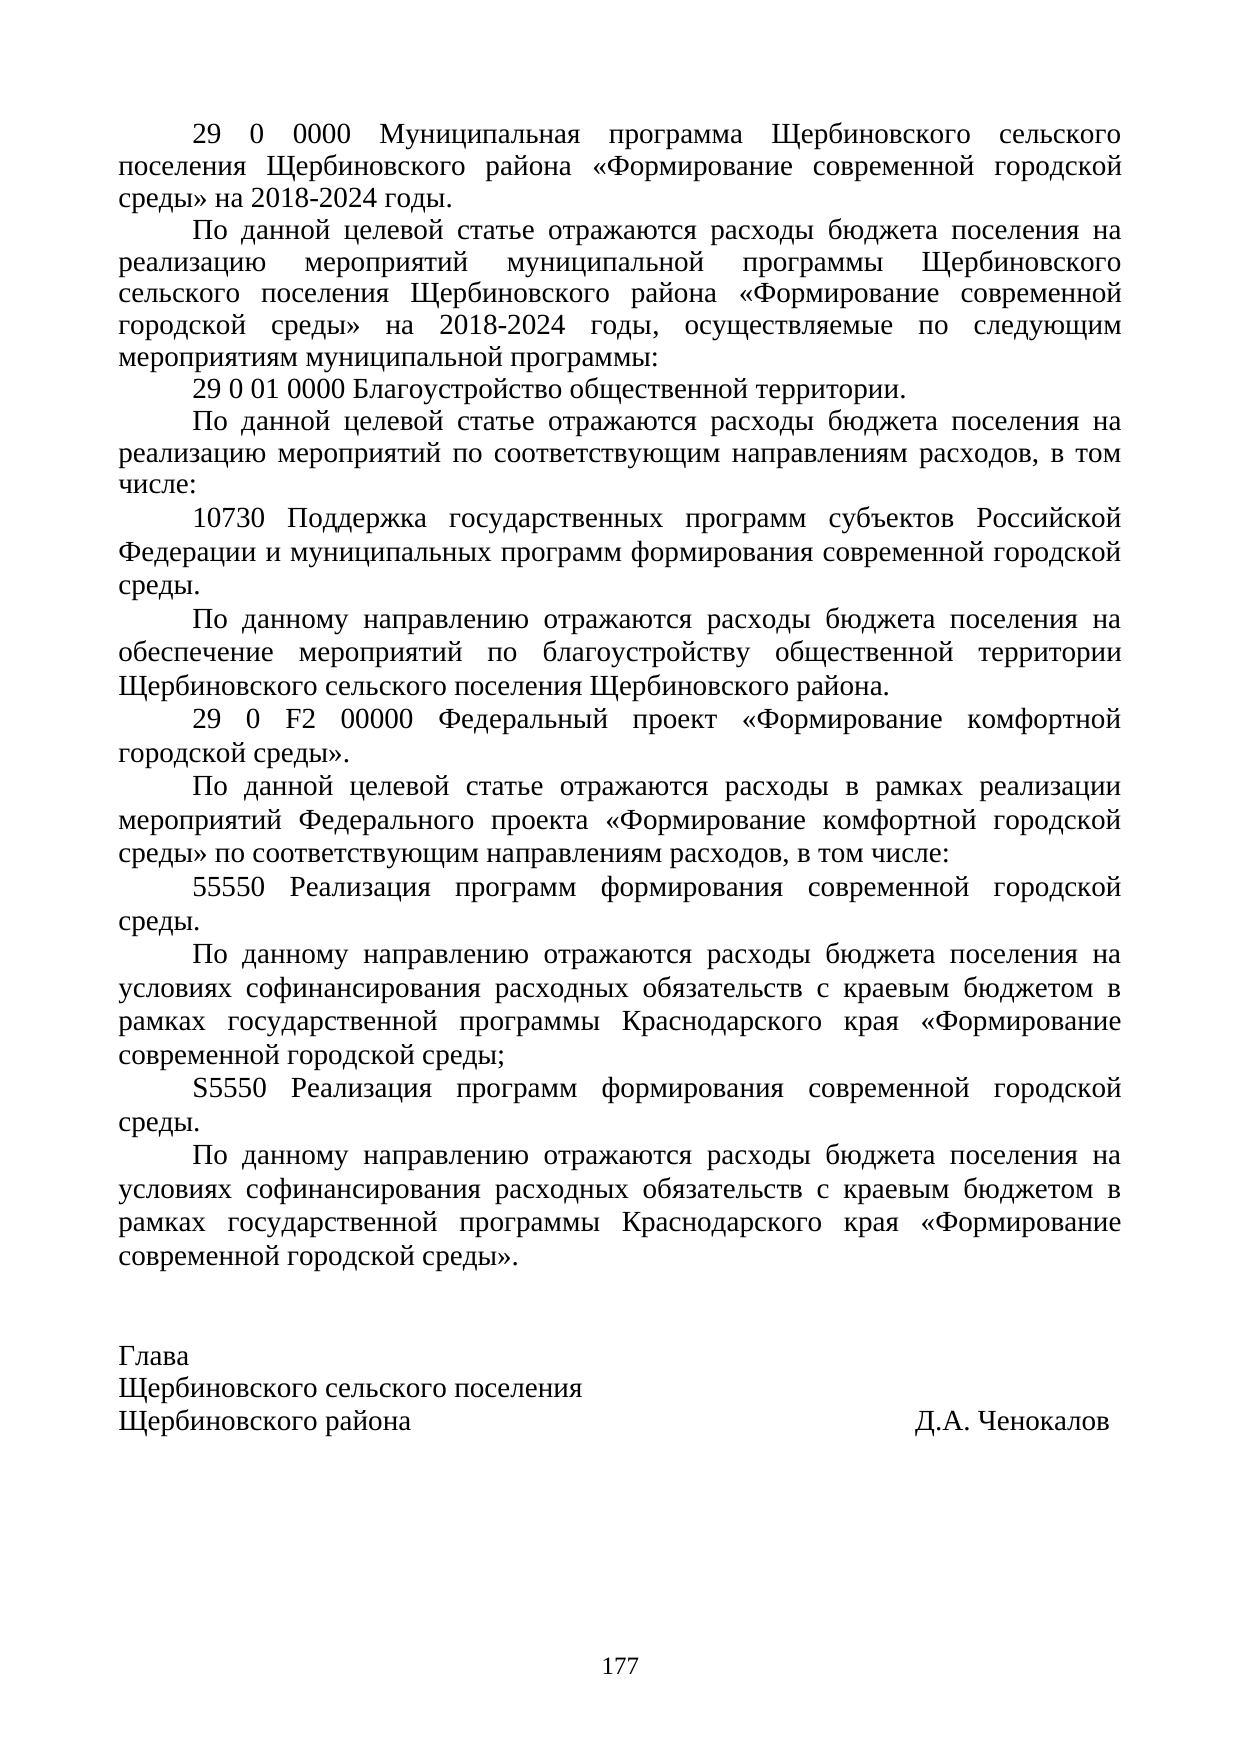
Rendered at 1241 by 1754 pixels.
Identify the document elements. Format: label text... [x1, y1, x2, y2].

text 29 0 01 0000 Благоустройство общественной территории. [118, 373, 1122, 405]
text По данной целевой статье отражаются расходы бюджета поселения на реализацию мероприятий муниципальной программы Щербиновского сельского поселения Щербиновского района «Формирование современной городской среды» на 2018-2024 годы, осуществляемые по следующим мероприятиям муниципальной программы: [118, 214, 1122, 373]
text Щербиновского сельского поселения [118, 1372, 1122, 1404]
text По данному направлению отражаются расходы бюджета поселения на условиях софинансирования расходных обязательств с краевым бюджетом в рамках государственной программы Краснодарского края «Формирование современной городской среды». [118, 1137, 1122, 1272]
text По данному направлению отражаются расходы бюджета поселения на условиях софинансирования расходных обязательств с краевым бюджетом в рамках государственной программы Краснодарского края «Формирование современной городской среды; [118, 936, 1122, 1070]
text 55550 Реализация программ формирования современной городской среды. [118, 869, 1122, 936]
text 29 0 F2 00000 Федеральный проект «Формирование комфортной городской среды». [118, 701, 1122, 768]
text 10730 Поддержка государственных программ субъектов Российской Федерации и муниципальных программ формирования современной городской среды. [118, 500, 1122, 601]
text По данной целевой статье отражаются расходы в рамках реализации мероприятий Федерального проекта «Формирование комфортной городской среды» по соответствующим направлениям расходов, в том числе: [118, 768, 1122, 869]
text По данному направлению отражаются расходы бюджета поселения на обеспечение мероприятий по благоустройству общественной территории Щербиновского сельского поселения Щербиновского района. [118, 601, 1122, 701]
text 29 0 0000 Муниципальная программа Щербиновского сельского поселения Щербиновского района «Формирование современной городской среды» на 2018-2024 годы. [118, 118, 1122, 214]
text S5550 Реализация программ формирования современной городской среды. [118, 1070, 1122, 1137]
text Глава [118, 1339, 1122, 1372]
text Щербиновского района Д.А. Ченокалов [118, 1404, 1122, 1437]
text По данной целевой статье отражаются расходы бюджета поселения на реализацию мероприятий по соответствующим направлениям расходов, в том числе: [118, 405, 1122, 500]
